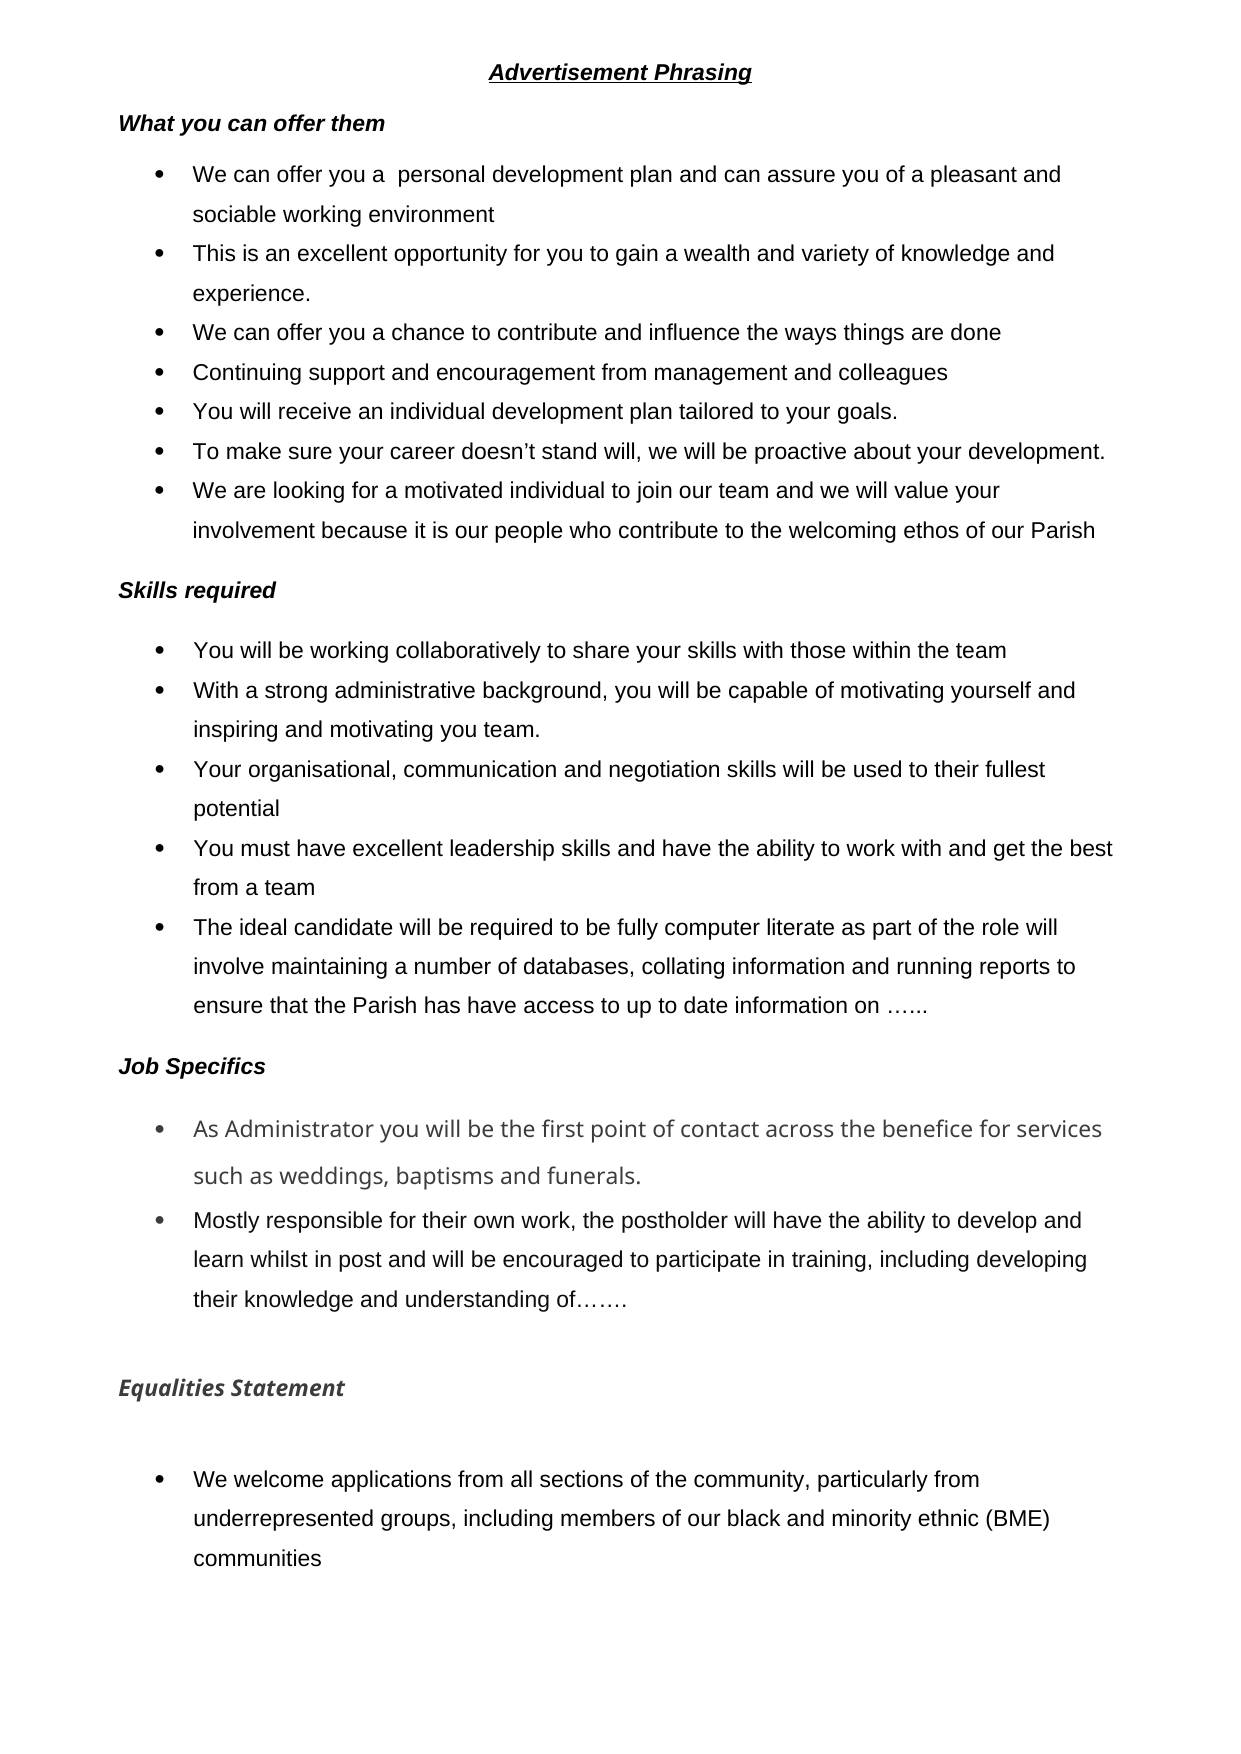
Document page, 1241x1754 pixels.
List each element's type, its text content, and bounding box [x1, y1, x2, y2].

list We are looking for a motivated individual to join our team and we will value your involvement because it is our people who contribute to the welcoming ethos of our Parish [155, 477, 1122, 543]
text What you can offer them [118, 110, 1122, 137]
list Continuing support and encouragement from management and colleagues [155, 359, 1122, 385]
text Advertisement Phrasing [118, 59, 1122, 86]
text Skills required [118, 577, 1122, 603]
list This is an excellent opportunity for you to gain a wealth and variety of knowledge and experience. [155, 240, 1122, 306]
list To make sure your career doesn’t stand will, we will be proactive about your development. [155, 438, 1157, 464]
list We can offer you a personal development plan and can assure you of a pleasant and sociable working environment [155, 161, 1122, 227]
text Job Specifics [118, 1053, 1122, 1079]
list You will be working collaboratively to share your skills with those within the team [156, 637, 1122, 663]
list The ideal candidate will be required to be fully computer literate as part of the role will involve maintaining a number of databases, collating information and running reports to ensure that the Parish has have access to up to date information on …... [156, 913, 1122, 1019]
list You will receive an individual development plan tailored to your goals. [155, 398, 1122, 424]
list With a strong administrative background, you will be capable of motivating yourself and inspiring and motivating you team. [156, 677, 1122, 742]
list Your organisational, communication and negotiation skills will be used to their fullest potential [156, 756, 1122, 821]
text Equalities Statement [118, 1372, 1122, 1403]
list Mostly responsible for their own work, the postholder will have the ability to develop and learn whilst in post and will be encouraged to participate in training, including developing their knowledge and understanding of……. [156, 1207, 1122, 1312]
list We can offer you a chance to contribute and influence the ways things are done [155, 319, 1122, 346]
list As Administrator you will be the first point of contact across the benefice for services such as weddings, baptisms and funerals. [156, 1113, 1122, 1191]
list We welcome applications from all sections of the community, particularly from underrepresented groups, including members of our black and minority ethnic (BME) communities [156, 1466, 1122, 1571]
list You must have excellent leadership skills and have the ability to work with and get the best from a team [156, 834, 1122, 900]
